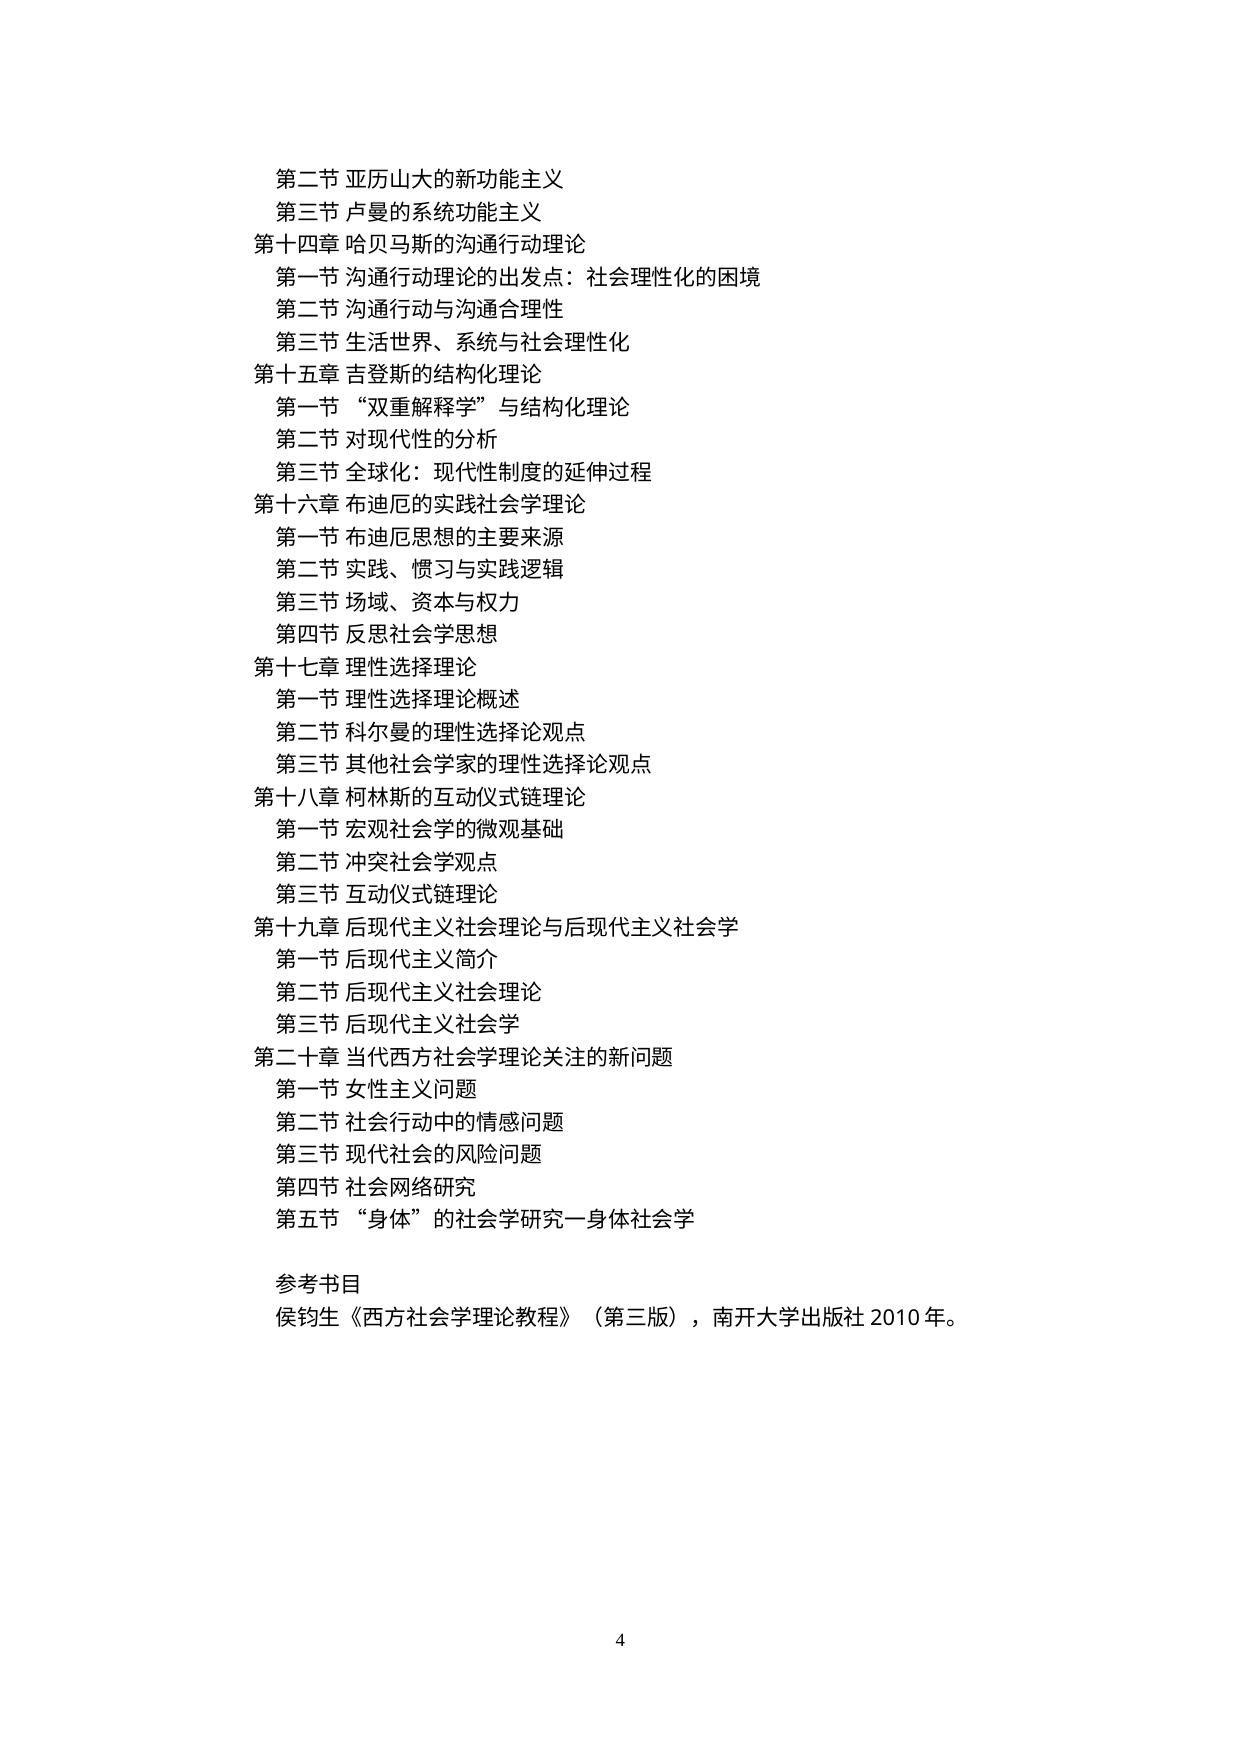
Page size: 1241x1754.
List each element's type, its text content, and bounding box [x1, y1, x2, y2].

text 第十五章 吉登斯的结构化理论 [187, 357, 1053, 389]
text 第一节 理性选择理论概述 [187, 682, 1053, 714]
text 第三节 场域、资本与权力 [187, 584, 1053, 617]
text 第五节 “身体”的社会学研究一身体社会学 [187, 1202, 1053, 1234]
text 第二节 后现代主义社会理论 [187, 974, 1053, 1007]
text 第三节 全球化：现代性制度的延伸过程 [187, 454, 1053, 487]
text 第十八章 柯林斯的互动仪式链理论 [187, 779, 1053, 812]
text 第十四章 哈贝马斯的沟通行动理论 [187, 227, 1053, 259]
text 第二节 亚历山大的新功能主义 [187, 162, 1053, 194]
text 第二节 社会行动中的情感问题 [187, 1104, 1053, 1137]
text 第二节 实践、惯习与实践逻辑 [187, 552, 1053, 584]
text 第三节 其他社会学家的理性选择论观点 [187, 747, 1053, 779]
text 第二节 科尔曼的理性选择论观点 [187, 714, 1053, 747]
text 第四节 社会网络研究 [187, 1169, 1053, 1202]
text 第二十章 当代西方社会学理论关注的新问题 [187, 1039, 1053, 1072]
text 第四节 反思社会学思想 [187, 617, 1053, 649]
text 第二节 对现代性的分析 [187, 422, 1053, 454]
text 第十六章 布迪厄的实践社会学理论 [187, 487, 1053, 519]
text 第三节 互动仪式链理论 [187, 877, 1053, 909]
text 第一节 女性主义问题 [187, 1072, 1053, 1104]
text 侯钧生《西方社会学理论教程》（第三版），南开大学出版社2010年。 [187, 1299, 1053, 1332]
text 参考书目 [187, 1267, 1053, 1299]
text 第三节 卢曼的系统功能主义 [187, 194, 1053, 227]
text 第二节 沟通行动与沟通合理性 [187, 292, 1053, 324]
text 第三节 后现代主义社会学 [187, 1007, 1053, 1039]
text 第一节 宏观社会学的微观基础 [187, 812, 1053, 844]
text 第十七章 理性选择理论 [187, 649, 1053, 682]
text 第十九章 后现代主义社会理论与后现代主义社会学 [187, 909, 1053, 942]
text 第一节 后现代主义简介 [187, 942, 1053, 974]
text 第一节 沟通行动理论的出发点：社会理性化的困境 [187, 259, 1053, 292]
text 第一节 布迪厄思想的主要来源 [187, 519, 1053, 552]
text 第一节 “双重解释学”与结构化理论 [187, 389, 1053, 422]
text 第三节 现代社会的风险问题 [187, 1137, 1053, 1169]
text 第三节 生活世界、系统与社会理性化 [187, 324, 1053, 357]
text 第二节 冲突社会学观点 [187, 844, 1053, 877]
